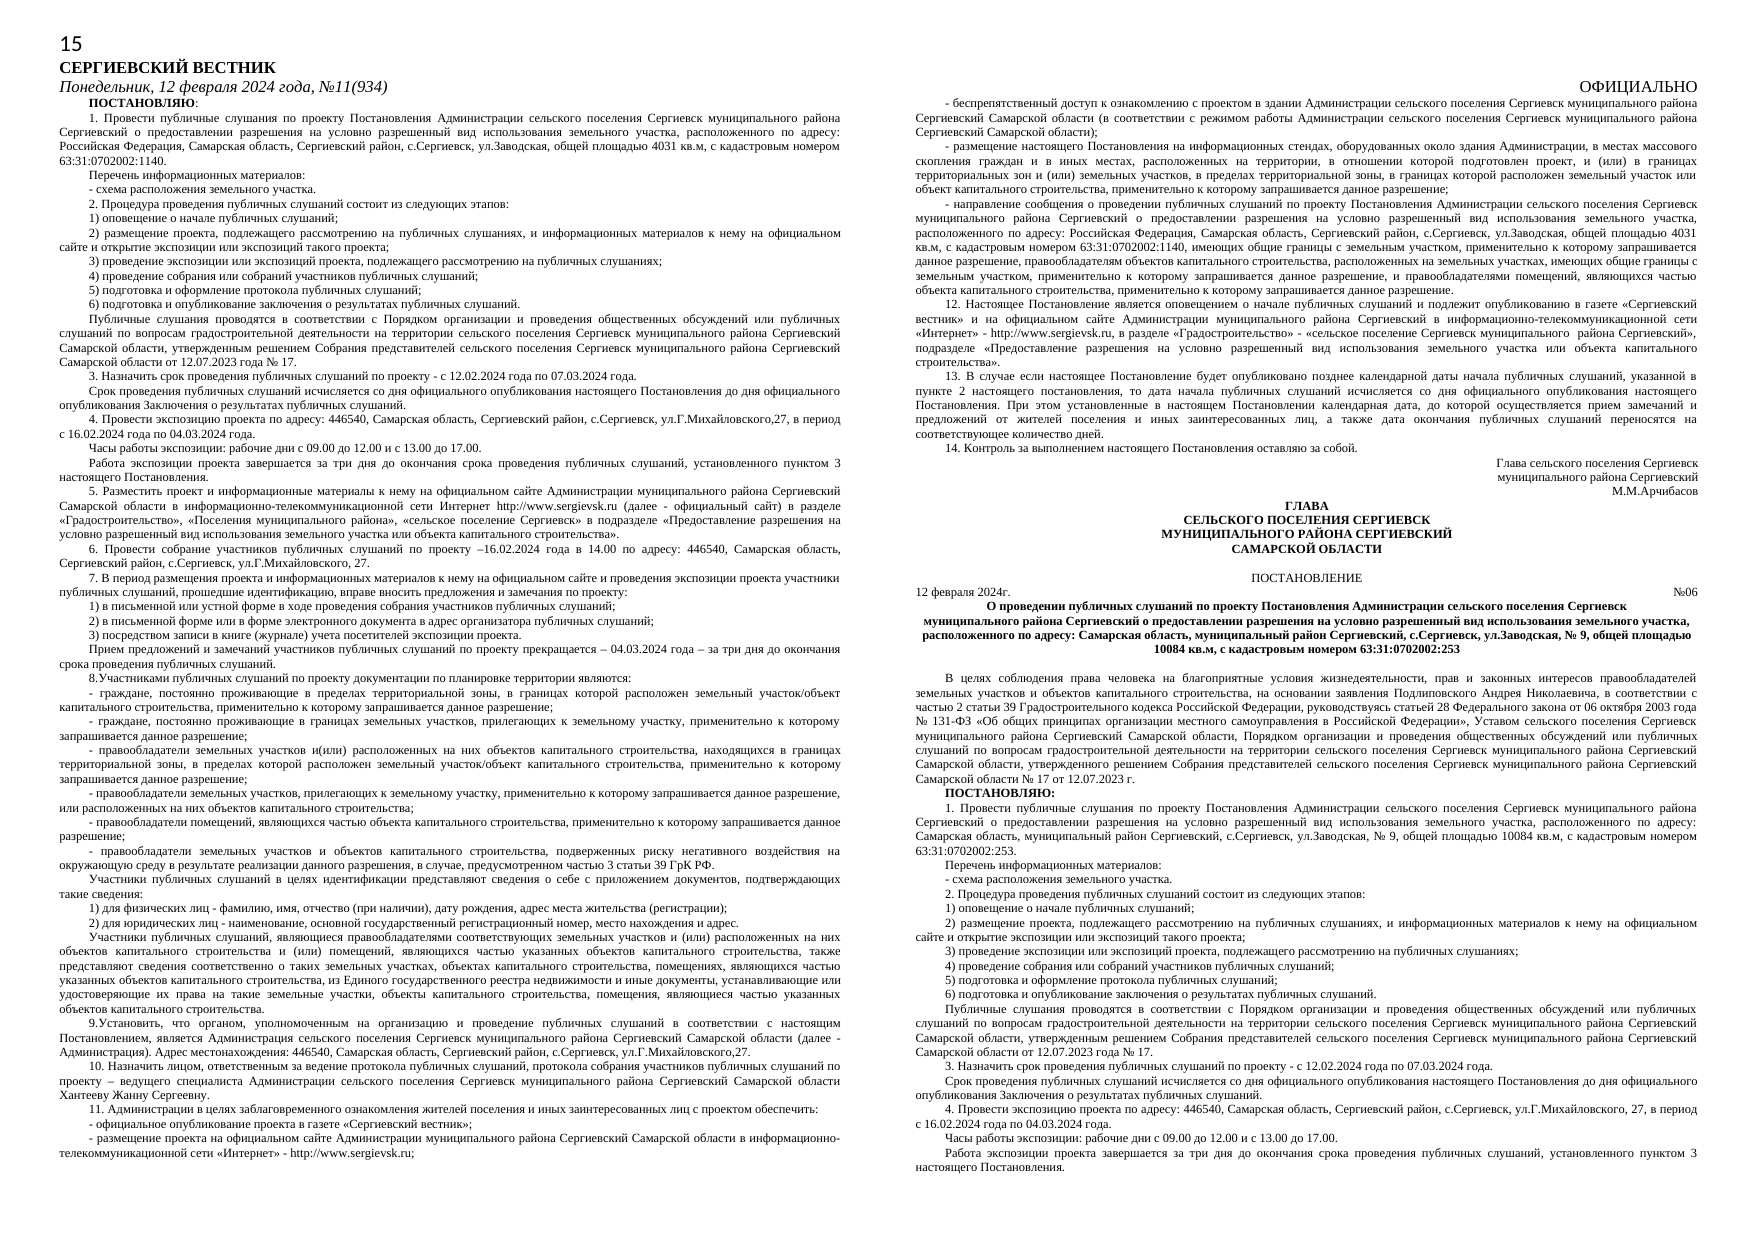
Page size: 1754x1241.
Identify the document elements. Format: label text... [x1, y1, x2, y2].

text 1. Провести публичные слушания по проекту Постановления Администрации сельского поселения Сергиевск муниципального района Сергиевский о предоставлении разрешения на условно разрешенный вид использования земельного участка, расположенного по адресу: Российская Федерация, Самарская область, Сергиевский район, с.Сергиевск, ул.Заводская, общей площадью 4031 кв.м, с кадастровым номером 63:31:0702002:1140. [59, 110, 842, 168]
text 1) в письменной или устной форме в ходе проведения собрания участников публичных слушаний; [59, 599, 842, 613]
text 1) оповещение о начале публичных слушаний; [59, 211, 842, 225]
text - граждане, постоянно проживающие в пределах территориальной зоны, в границах которой расположен земельный участок/объект капитального строительства, применительно к которому запрашивается данное разрешение; [59, 685, 842, 714]
text 3. Назначить срок проведения публичных слушаний по проекту - с 12.02.2024 года по 07.03.2024 года. [915, 1059, 1698, 1073]
text - официальное опубликование проекта в газете «Сергиевский вестник»; [59, 1117, 842, 1131]
text МУНИЦИПАЛЬНОГО РАЙОНА СЕРГИЕВСКИЙ [915, 527, 1698, 542]
text ПОСТАНОВЛЕНИЕ [915, 570, 1698, 585]
text - размещение настоящего Постановления на информационных стендах, оборудованных около здания Администрации, в местах массового скопления граждан и в иных местах, расположенных на территории, в отношении которой подготовлен проект, и (или) в границах территориальных зон и (или) земельных участков, в пределах территориальной зоны, в границах которой расположен земельный участок или объект капитального строительства, применительно к которому запрашивается данное разрешение; [915, 139, 1698, 197]
text 2) в письменной форме или в форме электронного документа в адрес организатора публичных слушаний; [59, 613, 842, 628]
text - правообладатели земельных участков и объектов капитального строительства, подверженных риску негативного воздействия на окружающую среду в результате реализации данного разрешения, в случае, предусмотренном частью 3 статьи 39 ГрК РФ. [59, 843, 842, 872]
text 1) оповещение о начале публичных слушаний; [915, 901, 1698, 915]
text 4) проведение собрания или собраний участников публичных слушаний; [59, 268, 842, 283]
text 2. Процедура проведения публичных слушаний состоит из следующих этапов: [915, 887, 1698, 901]
text ПОСТАНОВЛЯЮ: [915, 786, 1698, 800]
text Прием предложений и замечаний участников публичных слушаний по проекту прекращается – 04.03.2024 года – за три дня до окончания срока проведения публичных слушаний. [59, 642, 842, 671]
text муниципального района Сергиевский [915, 470, 1698, 484]
text САМАРСКОЙ ОБЛАСТИ [915, 542, 1698, 556]
text Перечень информационных материалов: [59, 168, 842, 182]
text 2) размещение проекта, подлежащего рассмотрению на публичных слушаниях, и информационных материалов к нему на официальном сайте и открытие экспозиции или экспозиций такого проекта; [915, 915, 1698, 944]
text - правообладатели земельных участков и(или) расположенных на них объектов капитального строительства, находящихся в границах территориальной зоны, в пределах которой расположен земельный участок/объект капитального строительства, применительно к которому запрашивается данное разрешение; [59, 743, 842, 786]
text 5. Разместить проект и информационные материалы к нему на официальном сайте Администрации муниципального района Сергиевский Самарской области в информационно-телекоммуникационной сети Интернет http://www.sergievsk.ru (далее - официальный сайт) в разделе «Градостроительство», «Поселения муниципального района», «сельское поселение Сергиевск» в подразделе «Предоставление разрешения на условно разрешенный вид использования земельного участка или объекта капитального строительства». [59, 484, 842, 542]
text В целях соблюдения права человека на благоприятные условия жизнедеятельности, прав и законных интересов правообладателей земельных участков и объектов капитального строительства, на основании заявления Подлиповского Андрея Николаевича, в соответствии с частью 2 статьи 39 Градостроительного кодекса Российской Федерации, руководствуясь статьей 28 Федерального закона от 06 октября 2003 года № 131-ФЗ «Об общих принципах организации местного самоуправления в Российской Федерации», Уставом сельского поселения Сергиевск муниципального района Сергиевский Самарской области, Порядком организации и проведения общественных обсуждений или публичных слушаний по вопросам градостроительной деятельности на территории сельского поселения Сергиевск муниципального района Сергиевский Самарской области, утвержденного решением Собрания представителей сельского поселения Сергиевск муниципального района Сергиевский Самарской области № 17 от 12.07.2023 г. [915, 671, 1698, 786]
text 3) посредством записи в книге (журнале) учета посетителей экспозиции проекта. [59, 628, 842, 642]
text 4. Провести экспозицию проекта по адресу: 446540, Самарская область, Сергиевский район, с.Сергиевск, ул.Г.Михайловского, 27, в период с 16.02.2024 года по 04.03.2024 года. [915, 1102, 1698, 1131]
text 14. Контроль за выполнением настоящего Постановления оставляю за собой. [915, 441, 1698, 455]
text 8.Участниками публичных слушаний по проекту документации по планировке территории являются: [59, 671, 842, 685]
text 6) подготовка и опубликование заключения о результатах публичных слушаний. [59, 297, 842, 312]
text - размещение проекта на официальном сайте Администрации муниципального района Сергиевский Самарской области в информационно-телекоммуникационной сети «Интернет» - http://www.sergievsk.ru; [59, 1131, 842, 1160]
text 1) для физических лиц - фамилию, имя, отчество (при наличии), дату рождения, адрес места жительства (регистрации); [59, 901, 842, 915]
text - правообладатели земельных участков, прилегающих к земельному участку, применительно к которому запрашивается данное разрешение, или расположенных на них объектов капитального строительства; [59, 786, 842, 815]
text 4) проведение собрания или собраний участников публичных слушаний; [915, 958, 1698, 973]
text 4. Провести экспозицию проекта по адресу: 446540, Самарская область, Сергиевский район, с.Сергиевск, ул.Г.Михайловского,27, в период с 16.02.2024 года по 04.03.2024 года. [59, 412, 842, 441]
text 12 февраля 2024г. №06 [915, 585, 1698, 599]
text 10. Назначить лицом, ответственным за ведение протокола публичных слушаний, протокола собрания участников публичных слушаний по проекту – ведущего специалиста Администрации сельского поселения Сергиевск муниципального района Сергиевский Самарской области Хантееву Жанну Сергеевну. [59, 1059, 842, 1102]
text 5) подготовка и оформление протокола публичных слушаний; [59, 283, 842, 297]
text 9.Установить, что органом, уполномоченным на организацию и проведение публичных слушаний в соответствии с настоящим Постановлением, является Администрация сельского поселения Сергиевск муниципального района Сергиевский Самарской области (далее - Администрация). Адрес местонахождения: 446540, Самарская область, Сергиевский район, с.Сергиевск, ул.Г.Михайловского,27. [59, 1016, 842, 1059]
text - беспрепятственный доступ к ознакомлению с проектом в здании Администрации сельского поселения Сергиевск муниципального района Сергиевский Самарской области (в соответствии с режимом работы Администрации сельского поселения Сергиевск муниципального района Сергиевский Самарской области); [915, 96, 1698, 139]
text - направление сообщения о проведении публичных слушаний по проекту Постановления Администрации сельского поселения Сергиевск муниципального района Сергиевский о предоставлении разрешения на условно разрешенный вид использования земельного участка, расположенного по адресу: Российская Федерация, Самарская область, Сергиевский район, с.Сергиевск, ул.Заводская, общей площадью 4031 кв.м, с кадастровым номером 63:31:0702002:1140, имеющих общие границы с земельным участком, применительно к которому запрашивается данное разрешение, правообладателям объектов капитального строительства, расположенных на земельных участках, имеющих общие границы с земельным участком, применительно к которому запрашивается данное разрешение, и правообладателями помещений, являющихся частью объекта капитального строительства, применительно к которому запрашивается данное разрешение. [915, 197, 1698, 297]
text ПОСТАНОВЛЯЮ: [59, 96, 842, 110]
text О проведении публичных слушаний по проекту Постановления Администрации сельского поселения Сергиевск [915, 599, 1698, 613]
text ГЛАВА [915, 498, 1698, 513]
text 7. В период размещения проекта и информационных материалов к нему на официальном сайте и проведения экспозиции проекта участники публичных слушаний, прошедшие идентификацию, вправе вносить предложения и замечания по проекту: [59, 570, 842, 599]
text Участники публичных слушаний, являющиеся правообладателями соответствующих земельных участков и (или) расположенных на них объектов капитального строительства и (или) помещений, являющихся частью указанных объектов капитального строительства, также представляют сведения соответственно о таких земельных участках, объектах капитального строительства, помещениях, являющихся частью указанных объектов капитального строительства, из Единого государственного реестра недвижимости и иные документы, устанавливающие или удостоверяющие их права на такие земельные участки, объекты капитального строительства, помещения, являющиеся частью указанных объектов капитального строительства. [59, 930, 842, 1016]
text 6. Провести собрание участников публичных слушаний по проекту –16.02.2024 года в 14.00 по адресу: 446540, Самарская область, Сергиевский район, с.Сергиевск, ул.Г.Михайловского, 27. [59, 542, 842, 570]
text 2) для юридических лиц - наименование, основной государственный регистрационный номер, место нахождения и адрес. [59, 915, 842, 930]
text - граждане, постоянно проживающие в границах земельных участков, прилегающих к земельному участку, применительно к которому запрашивается данное разрешение; [59, 714, 842, 743]
text Часы работы экспозиции: рабочие дни с 09.00 до 12.00 и с 13.00 до 17.00. [59, 441, 842, 455]
text М.М.Арчибасов [915, 484, 1698, 498]
text - схема расположения земельного участка. [915, 872, 1698, 887]
text Участники публичных слушаний в целях идентификации представляют сведения о себе с приложением документов, подтверждающих такие сведения: [59, 872, 842, 901]
text 11. Администрации в целях заблаговременного ознакомления жителей поселения и иных заинтересованных лиц с проектом обеспечить: [59, 1102, 842, 1117]
text - правообладатели помещений, являющихся частью объекта капитального строительства, применительно к которому запрашивается данное разрешение; [59, 815, 842, 843]
text 5) подготовка и оформление протокола публичных слушаний; [915, 973, 1698, 987]
text 12. Настоящее Постановление является оповещением о начале публичных слушаний и подлежит опубликованию в газете «Сергиевский вестник» и на официальном сайте Администрации муниципального района Сергиевский в информационно-телекоммуникационной сети «Интернет» - http://www.sergievsk.ru, в разделе «Градостроительство» - «сельское поселение Сергиевск муниципального района Сергиевский», подразделе «Предоставление разрешения на условно разрешенный вид использования земельного участка или объекта капитального строительства». [915, 297, 1698, 369]
text Работа экспозиции проекта завершается за три дня до окончания срока проведения публичных слушаний, установленного пунктом 3 настоящего Постановления. [915, 1145, 1698, 1174]
text 3. Назначить срок проведения публичных слушаний по проекту - с 12.02.2024 года по 07.03.2024 года. [59, 369, 842, 383]
text 2) размещение проекта, подлежащего рассмотрению на публичных слушаниях, и информационных материалов к нему на официальном сайте и открытие экспозиции или экспозиций такого проекта; [59, 225, 842, 254]
text Публичные слушания проводятся в соответствии с Порядком организации и проведения общественных обсуждений или публичных слушаний по вопросам градостроительной деятельности на территории сельского поселения Сергиевск муниципального района Сергиевский Самарской области, утвержденным решением Собрания представителей сельского поселения Сергиевск муниципального района Сергиевский Самарской области от 12.07.2023 года № 17. [59, 312, 842, 369]
text Публичные слушания проводятся в соответствии с Порядком организации и проведения общественных обсуждений или публичных слушаний по вопросам градостроительной деятельности на территории сельского поселения Сергиевск муниципального района Сергиевский Самарской области, утвержденным решением Собрания представителей сельского поселения Сергиевск муниципального района Сергиевский Самарской области от 12.07.2023 года № 17. [915, 1002, 1698, 1059]
text муниципального района Сергиевский о предоставлении разрешения на условно разрешенный вид использования земельного участка, расположенного по адресу: Самарская область, муниципальный район Сергиевский, с.Сергиевск, ул.Заводская, № 9, общей площадью 10084 кв.м, с кадастровым номером 63:31:0702002:253 [915, 613, 1698, 657]
text 2. Процедура проведения публичных слушаний состоит из следующих этапов: [59, 197, 842, 211]
text - схема расположения земельного участка. [59, 182, 842, 197]
text СЕЛЬСКОГО ПОСЕЛЕНИЯ СЕРГИЕВСК [915, 513, 1698, 527]
text 13. В случае если настоящее Постановление будет опубликовано позднее календарной даты начала публичных слушаний, указанной в пункте 2 настоящего постановления, то дата начала публичных слушаний исчисляется со дня официального опубликования настоящего Постановления. При этом установленные в настоящем Постановлении календарная дата, до которой осуществляется прием замечаний и предложений от жителей поселения и иных заинтересованных лиц, а также дата окончания публичных слушаний переносятся на соответствующее количество дней. [915, 369, 1698, 441]
text Срок проведения публичных слушаний исчисляется со дня официального опубликования настоящего Постановления до дня официального опубликования Заключения о результатах публичных слушаний. [59, 383, 842, 412]
text Срок проведения публичных слушаний исчисляется со дня официального опубликования настоящего Постановления до дня официального опубликования Заключения о результатах публичных слушаний. [915, 1073, 1698, 1102]
text Часы работы экспозиции: рабочие дни с 09.00 до 12.00 и с 13.00 до 17.00. [915, 1131, 1698, 1145]
text 1. Провести публичные слушания по проекту Постановления Администрации сельского поселения Сергиевск муниципального района Сергиевский о предоставлении разрешения на условно разрешенный вид использования земельного участка, расположенного по адресу: Самарская область, муниципальный район Сергиевский, с.Сергиевск, ул.Заводская, № 9, общей площадью 10084 кв.м, с кадастровым номером 63:31:0702002:253. [915, 800, 1698, 858]
text 3) проведение экспозиции или экспозиций проекта, подлежащего рассмотрению на публичных слушаниях; [59, 254, 842, 268]
text Глава сельского поселения Сергиевск [915, 455, 1698, 470]
text Работа экспозиции проекта завершается за три дня до окончания срока проведения публичных слушаний, установленного пунктом 3 настоящего Постановления. [59, 455, 842, 484]
text Перечень информационных материалов: [915, 858, 1698, 872]
text 6) подготовка и опубликование заключения о результатах публичных слушаний. [915, 987, 1698, 1002]
text 3) проведение экспозиции или экспозиций проекта, подлежащего рассмотрению на публичных слушаниях; [915, 944, 1698, 958]
